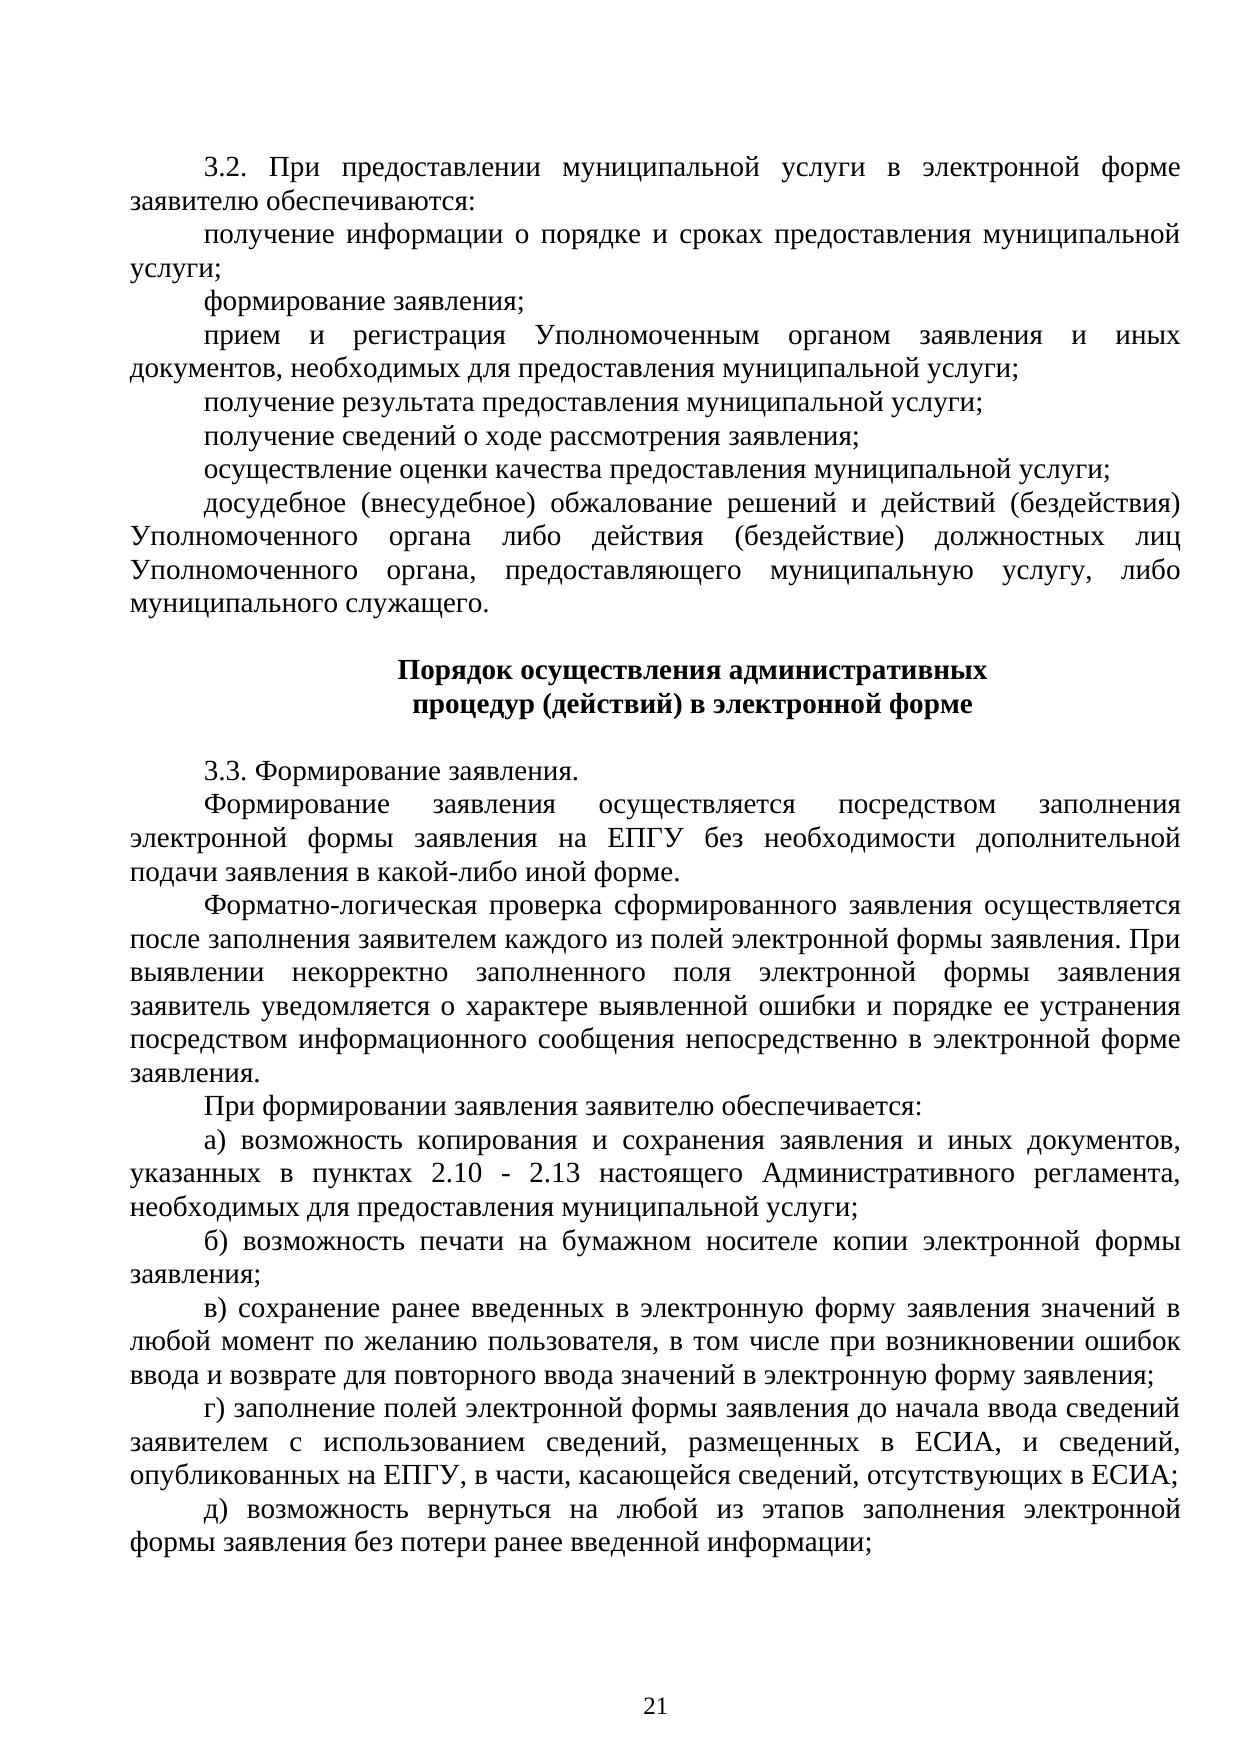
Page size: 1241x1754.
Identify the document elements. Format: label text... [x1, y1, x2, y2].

text Форматно-логическая проверка сформированного заявления осуществляется после заполнения заявителем каждого из полей электронной формы заявления. При выявлении некорректно заполненного поля электронной формы заявления заявитель уведомляется о характере выявленной ошибки и порядке ее устранения посредством информационного сообщения непосредственно в электронной форме заявления. [129, 887, 1182, 1088]
text 3.3. Формирование заявления. [129, 753, 1182, 787]
text получение сведений о ходе рассмотрения заявления; [129, 418, 1182, 451]
text в) сохранение ранее введенных в электронную форму заявления значений в любой момент по желанию пользователя, в том числе при возникновении ошибок ввода и возврате для повторного ввода значений в электронную форму заявления; [129, 1290, 1182, 1390]
text процедур (действий) в электронной форме [129, 686, 1182, 719]
text досудебное (внесудебное) обжалование решений и действий (бездействия) Уполномоченного органа либо действия (бездействие) должностных лиц Уполномоченного органа, предоставляющего муниципальную услугу, либо муниципального служащего. [129, 485, 1182, 619]
text прием и регистрация Уполномоченным органом заявления и иных документов, необходимых для предоставления муниципальной услуги; [129, 317, 1182, 384]
text осуществление оценки качества предоставления муниципальной услуги; [129, 451, 1182, 485]
text 3.2. При предоставлении муниципальной услуги в электронной форме заявителю обеспечиваются: [129, 149, 1182, 216]
text г) заполнение полей электронной формы заявления до начала ввода сведений заявителем с использованием сведений, размещенных в ЕСИА, и сведений, опубликованных на ЕПГУ, в части, касающейся сведений, отсутствующих в ЕСИА; [129, 1390, 1182, 1491]
text Формирование заявления осуществляется посредством заполнения электронной формы заявления на ЕПГУ без необходимости дополнительной подачи заявления в какой-либо иной форме. [129, 787, 1182, 887]
text формирование заявления; [129, 283, 1182, 317]
text Порядок осуществления административных [129, 652, 1182, 686]
text д) возможность вернуться на любой из этапов заполнения электронной формы заявления без потери ранее введенной информации; [129, 1491, 1182, 1558]
text б) возможность печати на бумажном носителе копии электронной формы заявления; [129, 1223, 1182, 1290]
text получение информации о порядке и сроках предоставления муниципальной услуги; [129, 216, 1182, 283]
text а) возможность копирования и сохранения заявления и иных документов, указанных в пунктах 2.10 - 2.13 настоящего Административного регламента, необходимых для предоставления муниципальной услуги; [129, 1122, 1182, 1223]
text получение результата предоставления муниципальной услуги; [129, 384, 1182, 418]
text При формировании заявления заявителю обеспечивается: [129, 1088, 1182, 1122]
